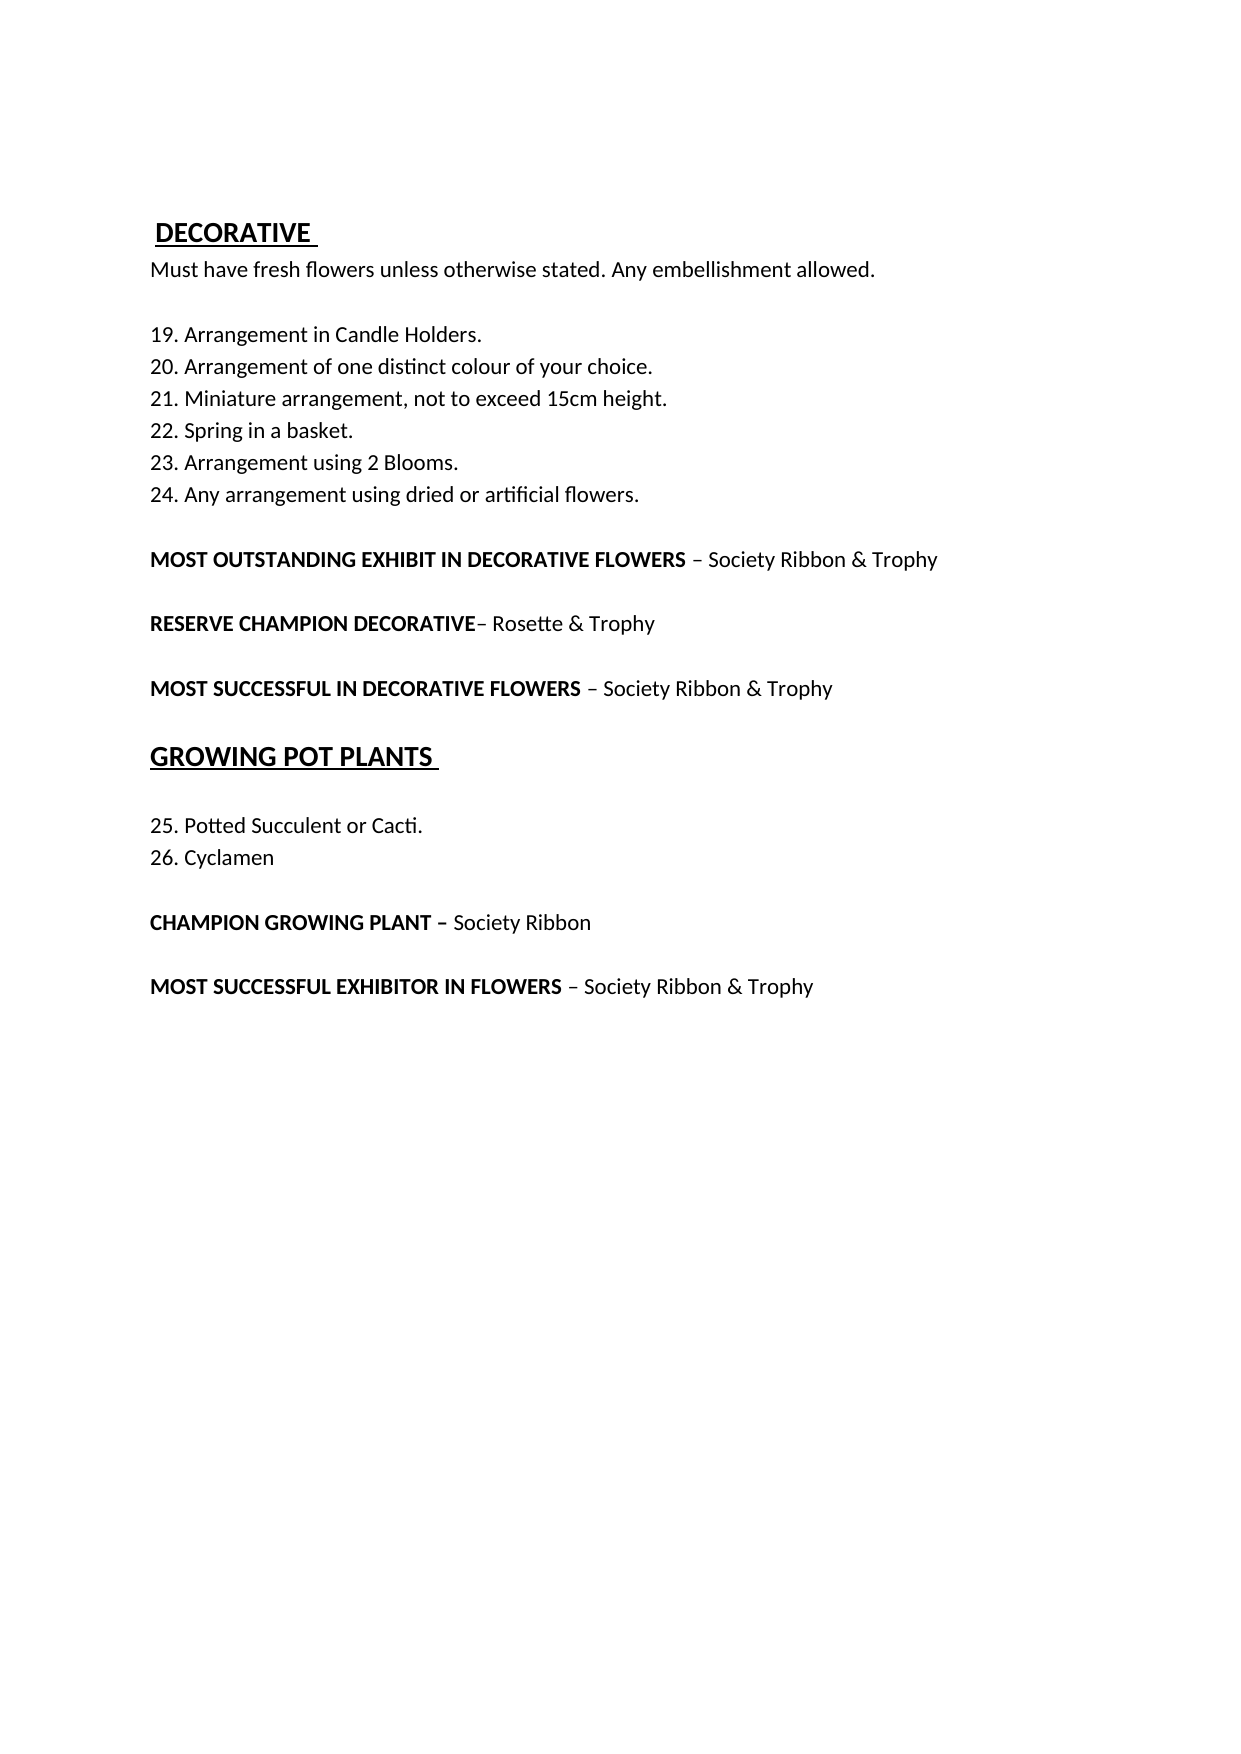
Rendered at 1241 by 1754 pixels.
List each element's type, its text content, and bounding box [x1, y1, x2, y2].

text CHAMPION GROWING PLANT – Society Ribbon [150, 908, 1090, 936]
text 21. Miniature arrangement, not to exceed 15cm height. [150, 384, 1090, 412]
text MOST SUCCESSFUL IN DECORATIVE FLOWERS – Society Ribbon & Trophy [150, 674, 1090, 702]
text GROWING POT PLANTS [150, 738, 1090, 774]
text 26. Cyclamen [150, 843, 1090, 871]
text 19. Arrangement in Candle Holders. [150, 320, 1090, 348]
text 20. Arrangement of one distinct colour of your choice. [150, 352, 1090, 380]
text MOST SUCCESSFUL EXHIBITOR IN FLOWERS – Society Ribbon & Trophy [150, 972, 1090, 1000]
text 24. Any arrangement using dried or artificial flowers. [150, 481, 1090, 509]
text 25. Potted Succulent or Cacti. [150, 811, 1090, 839]
text 22. Spring in a basket. [150, 416, 1090, 444]
text DECORATIVE [150, 214, 1090, 250]
text Must have fresh flowers unless otherwise stated. Any embellishment allowed. [150, 255, 1090, 283]
text 23. Arrangement using 2 Blooms. [150, 448, 1090, 476]
text RESERVE CHAMPION DECORATIVE– Rosette & Trophy [150, 609, 1090, 637]
text MOST OUTSTANDING EXHIBIT IN DECORATIVE FLOWERS – Society Ribbon & Trophy [150, 545, 1090, 573]
